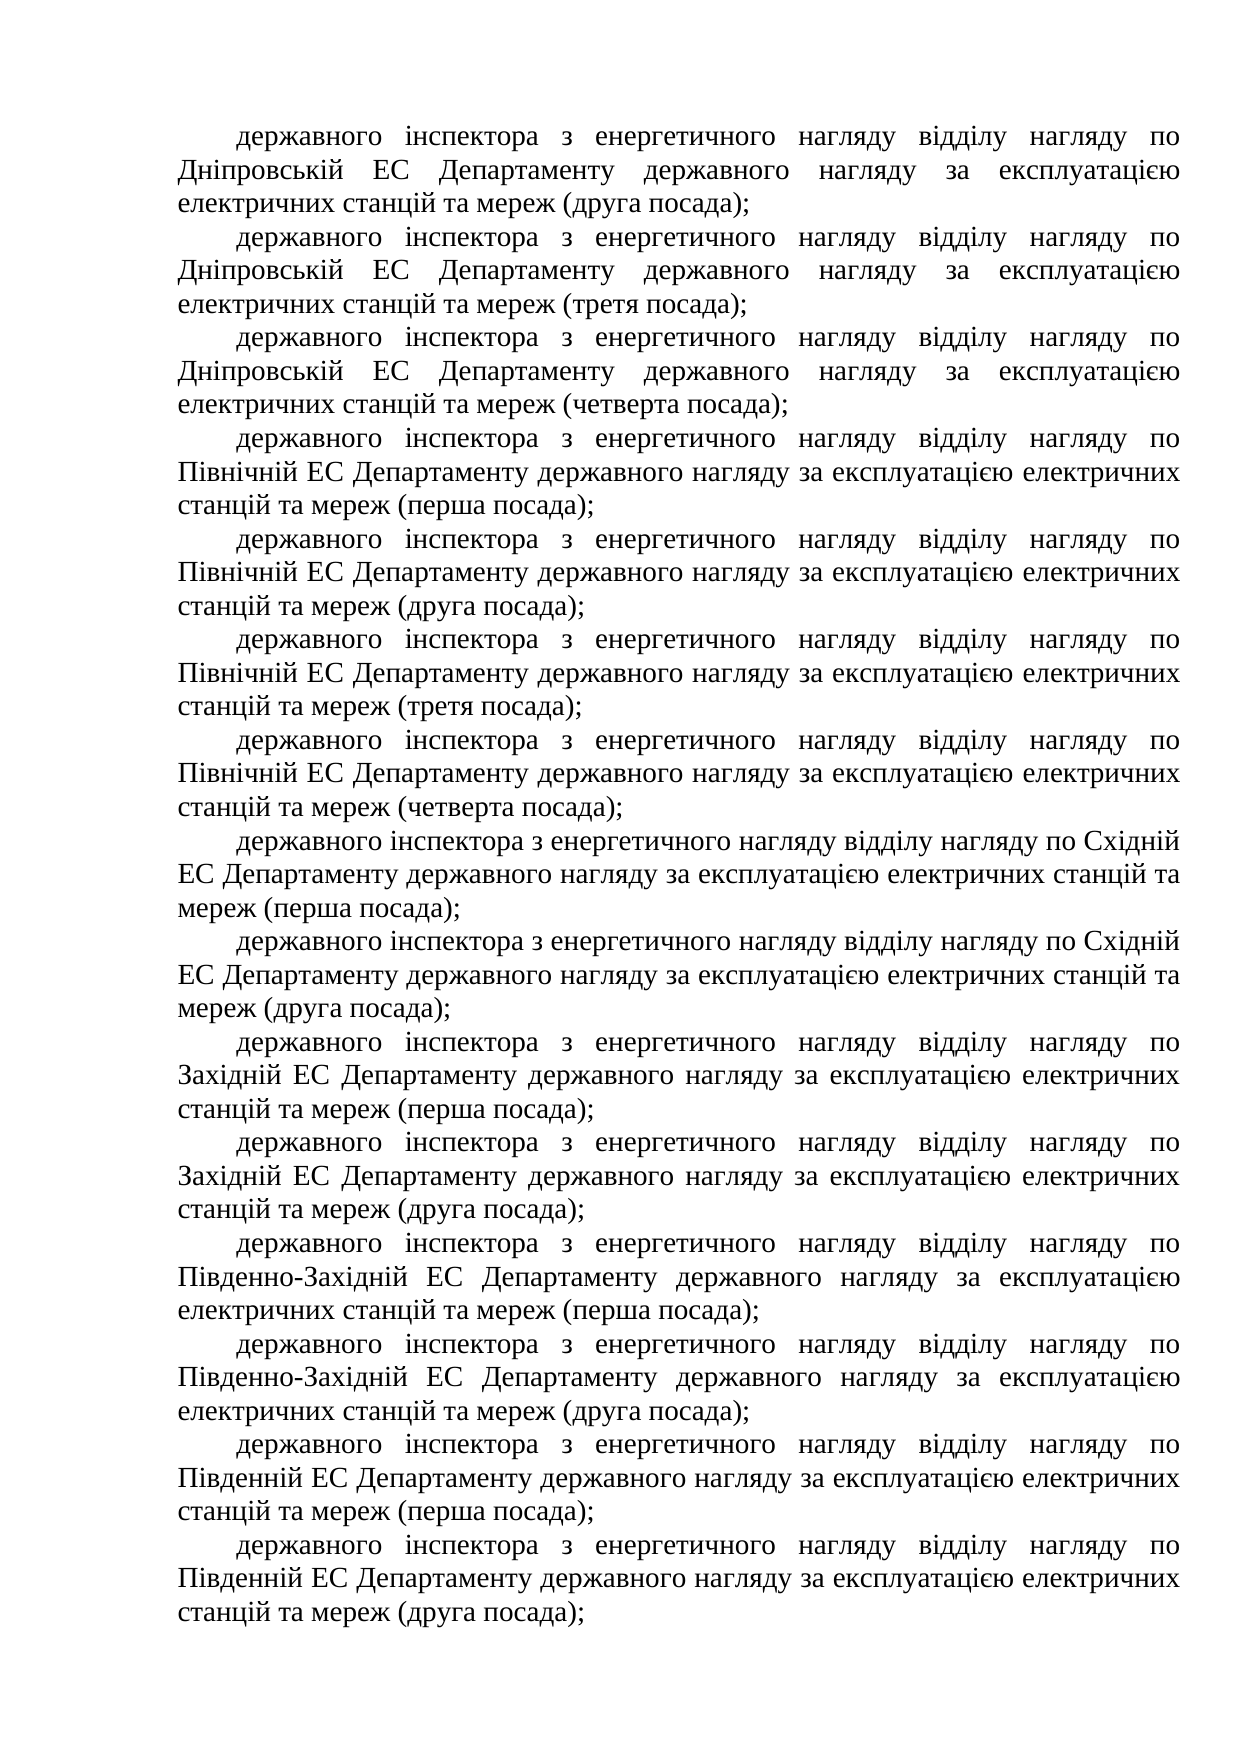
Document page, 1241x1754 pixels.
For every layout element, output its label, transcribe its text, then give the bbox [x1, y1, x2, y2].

text державного інспектора з енергетичного нагляду відділу нагляду по Північній ЕС Департаменту державного нагляду за експлуатацією електричних станцій та мереж (четверта посада); [177, 722, 1181, 823]
text державного інспектора з енергетичного нагляду відділу нагляду по Західній ЕС Департаменту державного нагляду за експлуатацією електричних станцій та мереж (перша посада); [177, 1024, 1181, 1124]
text державного інспектора з енергетичного нагляду відділу нагляду по Дніпровській ЕС Департаменту державного нагляду за експлуатацією електричних станцій та мереж (третя посада); [177, 219, 1181, 319]
text державного інспектора з енергетичного нагляду відділу нагляду по Північній ЕС Департаменту державного нагляду за експлуатацією електричних станцій та мереж (третя посада); [177, 621, 1181, 722]
text державного інспектора з енергетичного нагляду відділу нагляду по Східній ЕС Департаменту державного нагляду за експлуатацією електричних станцій та мереж (друга посада); [177, 923, 1181, 1024]
text державного інспектора з енергетичного нагляду відділу нагляду по Північній ЕС Департаменту державного нагляду за експлуатацією електричних станцій та мереж (друга посада); [177, 521, 1181, 621]
text державного інспектора з енергетичного нагляду відділу нагляду по Східній ЕС Департаменту державного нагляду за експлуатацією електричних станцій та мереж (перша посада); [177, 823, 1181, 923]
text державного інспектора з енергетичного нагляду відділу нагляду по Північній ЕС Департаменту державного нагляду за експлуатацією електричних станцій та мереж (перша посада); [177, 420, 1181, 521]
text державного інспектора з енергетичного нагляду відділу нагляду по Південній ЕС Департаменту державного нагляду за експлуатацією електричних станцій та мереж (перша посада); [177, 1426, 1181, 1527]
text державного інспектора з енергетичного нагляду відділу нагляду по Південно-Західній ЕС Департаменту державного нагляду за експлуатацією електричних станцій та мереж (друга посада); [177, 1326, 1181, 1426]
text державного інспектора з енергетичного нагляду відділу нагляду по Дніпровській ЕС Департаменту державного нагляду за експлуатацією електричних станцій та мереж (четверта посада); [177, 319, 1181, 420]
text державного інспектора з енергетичного нагляду відділу нагляду по Дніпровській ЕС Департаменту державного нагляду за експлуатацією електричних станцій та мереж (друга посада); [177, 118, 1181, 219]
text державного інспектора з енергетичного нагляду відділу нагляду по Південній ЕС Департаменту державного нагляду за експлуатацією електричних станцій та мереж (друга посада); [177, 1527, 1181, 1628]
text державного інспектора з енергетичного нагляду відділу нагляду по Західній ЕС Департаменту державного нагляду за експлуатацією електричних станцій та мереж (друга посада); [177, 1124, 1181, 1225]
text державного інспектора з енергетичного нагляду відділу нагляду по Південно-Західній ЕС Департаменту державного нагляду за експлуатацією електричних станцій та мереж (перша посада); [177, 1225, 1181, 1326]
